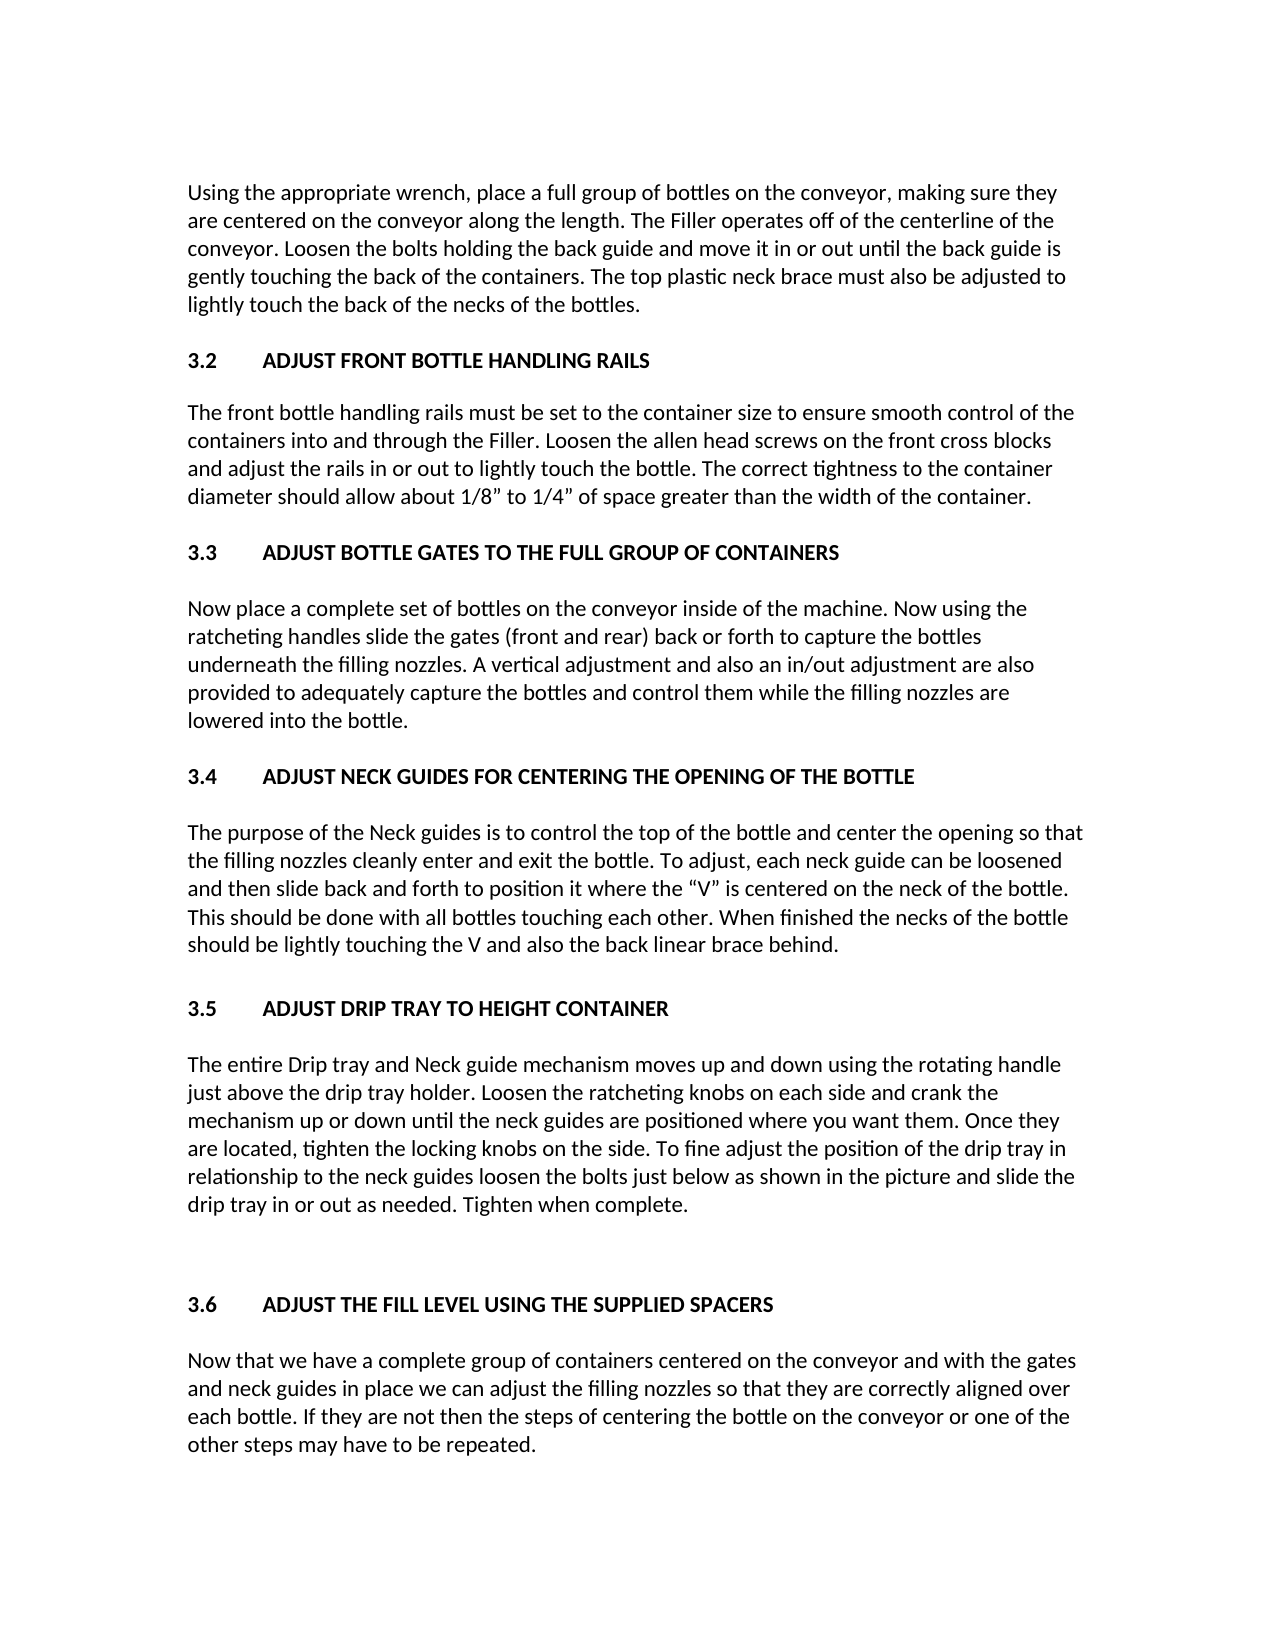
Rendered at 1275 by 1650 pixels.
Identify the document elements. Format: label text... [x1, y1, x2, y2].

text Now that we have a complete group of containers centered on the conveyor and with the gates and neck guides in place we can adjust the filling nozzles so that they are correctly aligned over each bottle. If they are not then the steps of centering the bottle on the conveyor or one of the other steps may have to be repeated. [187, 1346, 1087, 1458]
text The front bottle handling rails must be set to the container size to ensure smooth control of the containers into and through the Filler. Loosen the allen head screws on the front cross blocks and adjust the rails in or out to lightly touch the bottle. The correct tightness to the container diameter should allow about 1/8” to 1/4” of space greater than the width of the container. [187, 398, 1087, 510]
text Now place a complete set of bottles on the conveyor inside of the machine. Now using the ratcheting handles slide the gates (front and rear) back or forth to capture the bottles underneath the filling nozzles. A vertical adjustment and also an in/out adjustment are also provided to adequately capture the bottles and control them while the filling nozzles are lowered into the bottle. [187, 594, 1087, 734]
text Using the appropriate wrench, place a full group of bottles on the conveyor, making sure they are centered on the conveyor along the length. The Filler operates off of the centerline of the conveyor. Loosen the bolts holding the back guide and move it in or out until the back guide is gently touching the back of the containers. The top plastic neck brace must also be adjusted to lightly touch the back of the necks of the bottles. [187, 178, 1087, 318]
text 3.3 ADJUST BOTTLE GATES TO THE FULL GROUP OF CONTAINERS [187, 538, 1087, 566]
text 3.6 ADJUST THE FILL LEVEL USING THE SUPPLIED SPACERS [187, 1290, 1087, 1318]
text 3.5 ADJUST DRIP TRAY TO HEIGHT CONTAINER [187, 994, 1087, 1022]
text The entire Drip tray and Neck guide mechanism moves up and down using the rotating handle just above the drip tray holder. Loosen the ratcheting knobs on each side and crank the mechanism up or down until the neck guides are positioned where you want them. Once they are located, tighten the locking knobs on the side. To fine adjust the position of the drip tray in relationship to the neck guides loosen the bolts just below as shown in the picture and slide the drip tray in or out as needed. Tighten when complete. [187, 1050, 1087, 1218]
text 3.2 ADJUST FRONT BOTTLE HANDLING RAILS [187, 346, 1087, 374]
text 3.4 ADJUST NECK GUIDES FOR CENTERING THE OPENING OF THE BOTTLE [187, 762, 1087, 791]
text The purpose of the Neck guides is to control the top of the bottle and center the opening so that the filling nozzles cleanly enter and exit the bottle. To adjust, each neck guide can be loosened and then slide back and forth to position it where the “V” is centered on the neck of the bottle. This should be done with all bottles touching each other. When finished the necks of the bottle should be lightly touching the V and also the back linear brace behind. [187, 818, 1087, 959]
